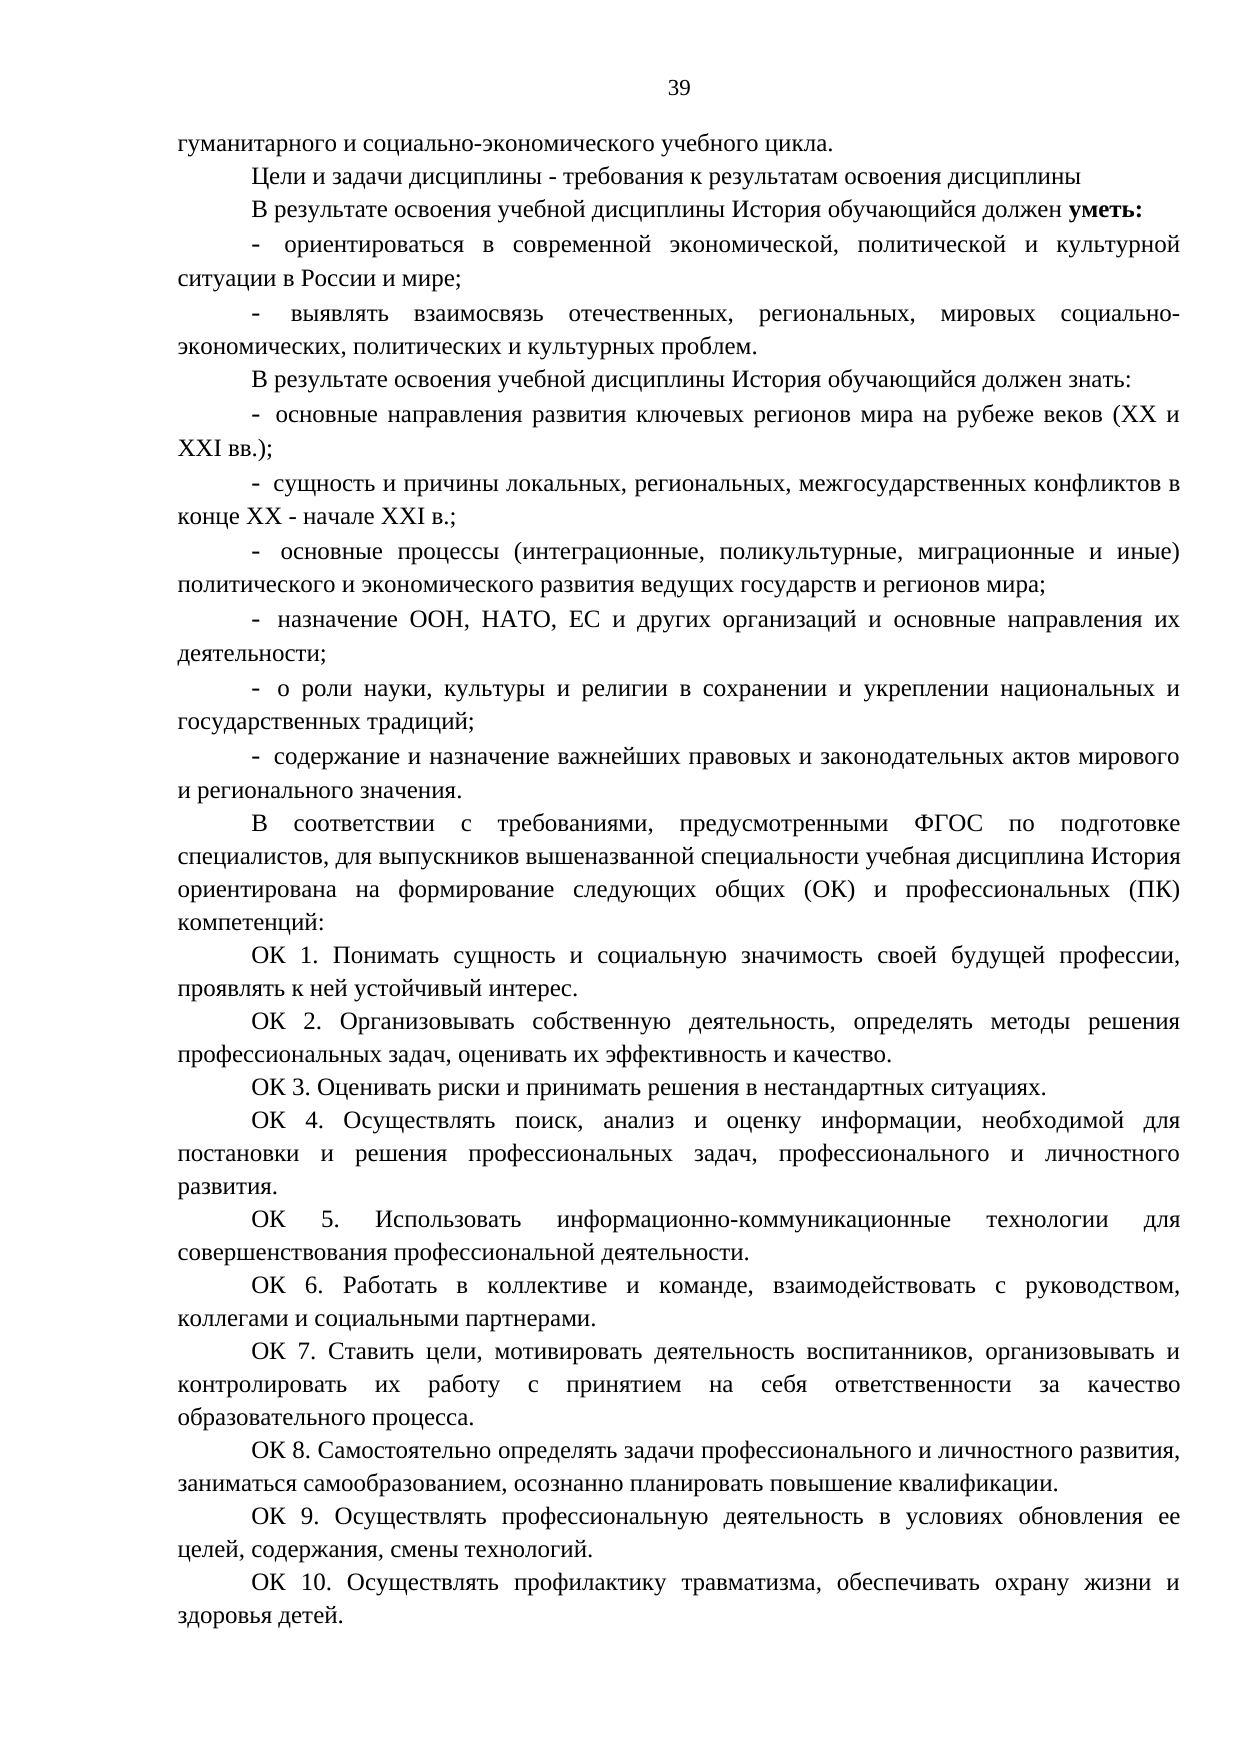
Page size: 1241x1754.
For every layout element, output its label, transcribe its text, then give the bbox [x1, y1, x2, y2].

text ОК 8. Самостоятельно определять задачи профессионального и личностного развития, заниматься самообразованием, осознанно планировать повышение квалификации. [177, 1435, 1181, 1497]
list содержание и назначение важнейших правовых и законодательных актов мирового и регионального значения. [177, 739, 1181, 803]
text ОК 6. Работать в коллективе и команде, взаимодействовать с руководством, коллегами и социальными партнерами. [177, 1270, 1181, 1332]
list основные направления развития ключевых регионов мира на рубеже веков (XX и XXI вв.); [177, 397, 1181, 461]
text ОК 9. Осуществлять профессиональную деятельность в условиях обновления ее целей, содержания, смены технологий. [177, 1501, 1181, 1563]
text Цели и задачи дисциплины - требования к результатам освоения дисциплины [177, 161, 1181, 190]
text ОК 7. Ставить цели, мотивировать деятельность воспитанников, организовывать и контролировать их работу с принятием на себя ответственности за качество образовательного процесса. [177, 1336, 1181, 1431]
text ОК 4. Осуществлять поиск, анализ и оценку информации, необходимой для постановки и решения профессиональных задач, профессионального и личностного развития. [177, 1105, 1181, 1200]
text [177, 128, 1181, 157]
list основные процессы (интеграционные, поликультурные, миграционные и иные) политического и экономического развития ведущих государств и регионов мира; [177, 534, 1181, 598]
list ориентироваться в современной экономической, политической и культурной ситуации в России и мире; [177, 227, 1181, 291]
list сущность и причины локальных, региональных, межгосударственных конфликтов в конце XX - начале XXI в.; [177, 466, 1181, 530]
text ОК 1. Понимать сущность и социальную значимость своей будущей профессии, проявлять к ней устойчивый интерес. [177, 940, 1181, 1002]
text ОК 2. Организовывать собственную деятельность, определять методы решения профессиональных задач, оценивать их эффективность и качество. [177, 1006, 1181, 1068]
text ОК 3. Оценивать риски и принимать решения в нестандартных ситуациях. [177, 1072, 1181, 1101]
list выявлять взаимосвязь отечественных, региональных, мировых социально-экономических, политических и культурных проблем. [177, 296, 1181, 360]
text В результате освоения учебной дисциплины История обучающийся должен знать: [177, 364, 1181, 393]
text В результате освоения учебной дисциплины История обучающийся должен уметь: [177, 194, 1181, 223]
list о роли науки, культуры и религии в сохранении и укреплении национальных и государственных традиций; [177, 671, 1181, 735]
list назначение ООН, НАТО, ЕС и других организаций и основные направления их деятельности; [177, 602, 1181, 667]
text В соответствии с требованиями, предусмотренными ФГОС по подготовке специалистов, для выпускников вышеназванной специальности учебная дисциплина История ориентирована на формирование следующих общих (ОК) и профессиональных (ПК) компетенций: [177, 808, 1181, 936]
text ОК 10. Осуществлять профилактику травматизма, обеспечивать охрану жизни и здоровья детей. [177, 1567, 1181, 1629]
text ОК 5. Использовать информационно-коммуникационные технологии для совершенствования профессиональной деятельности. [177, 1204, 1181, 1266]
